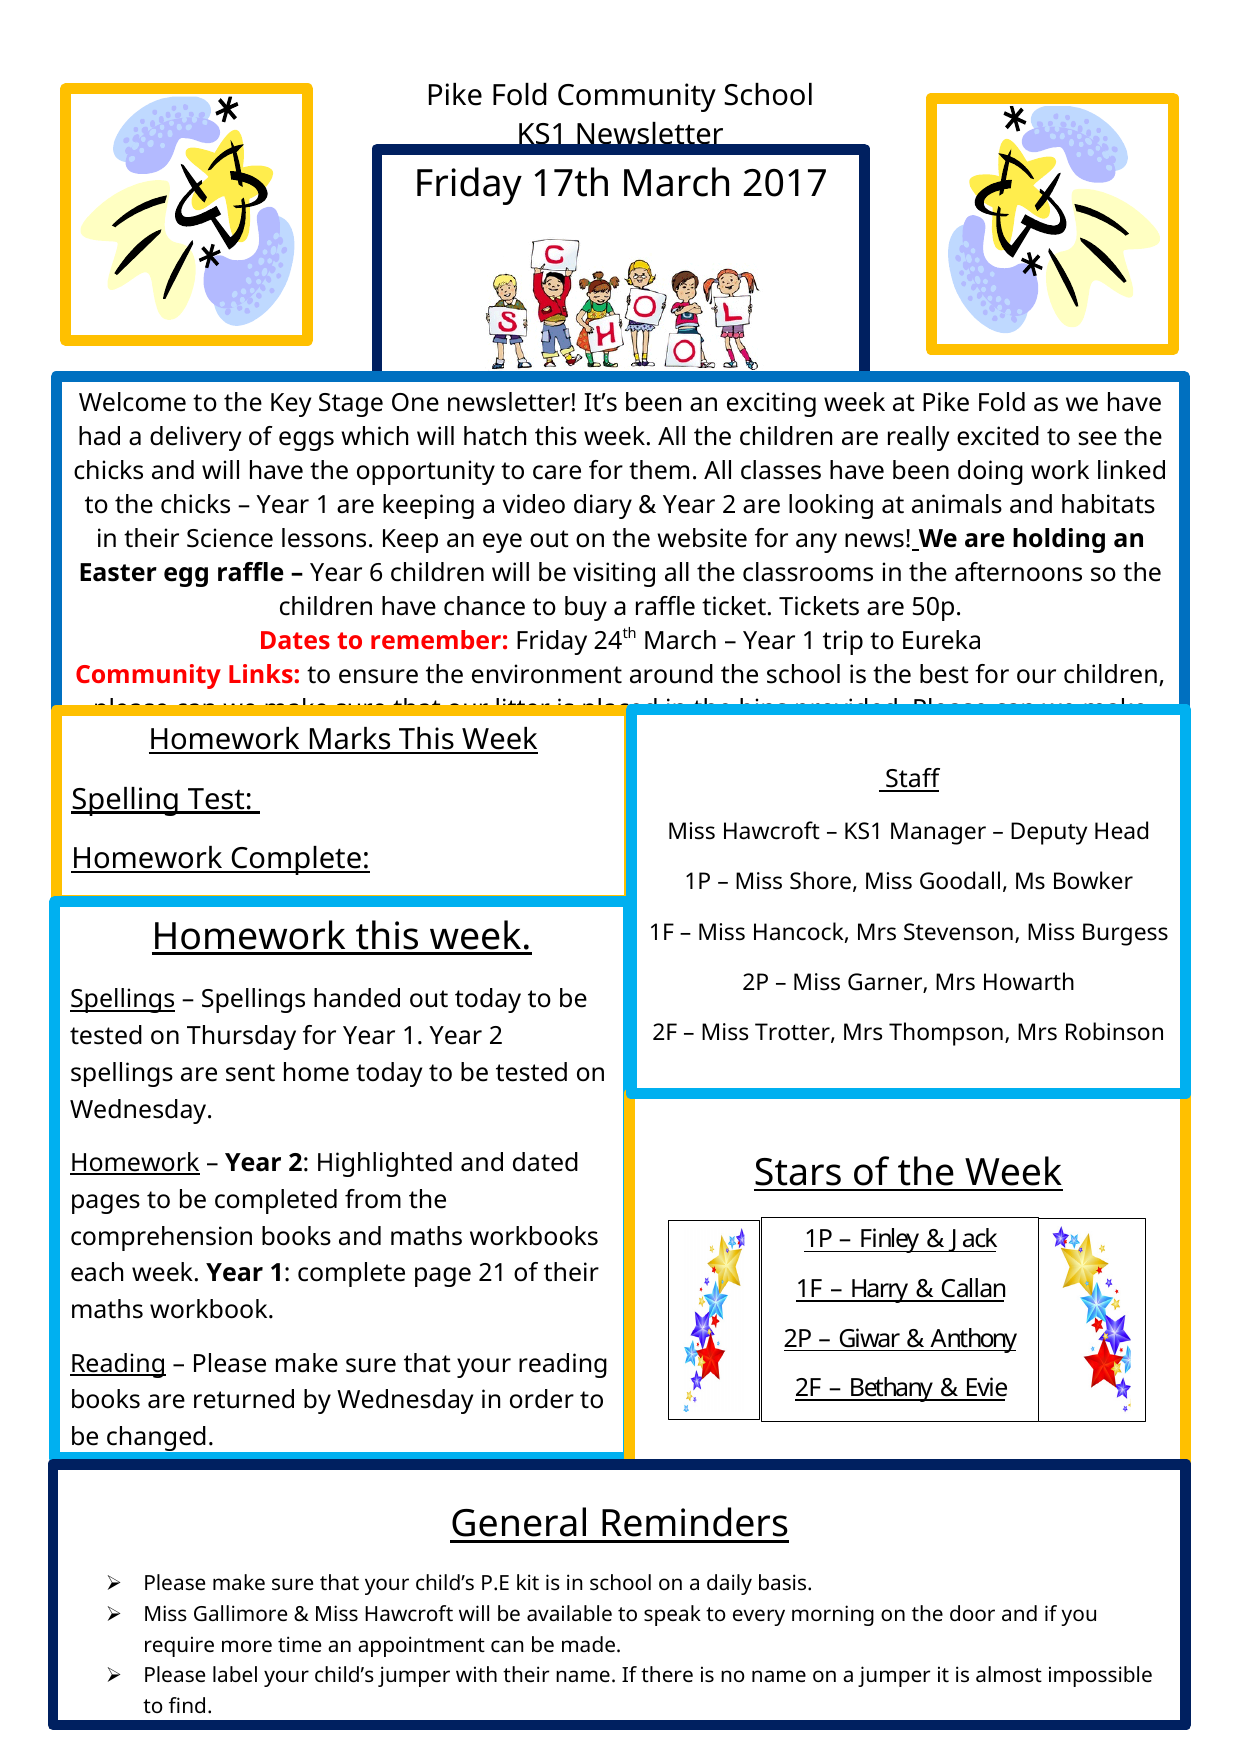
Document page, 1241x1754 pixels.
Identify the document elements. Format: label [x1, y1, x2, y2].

picture [473, 228, 768, 371]
